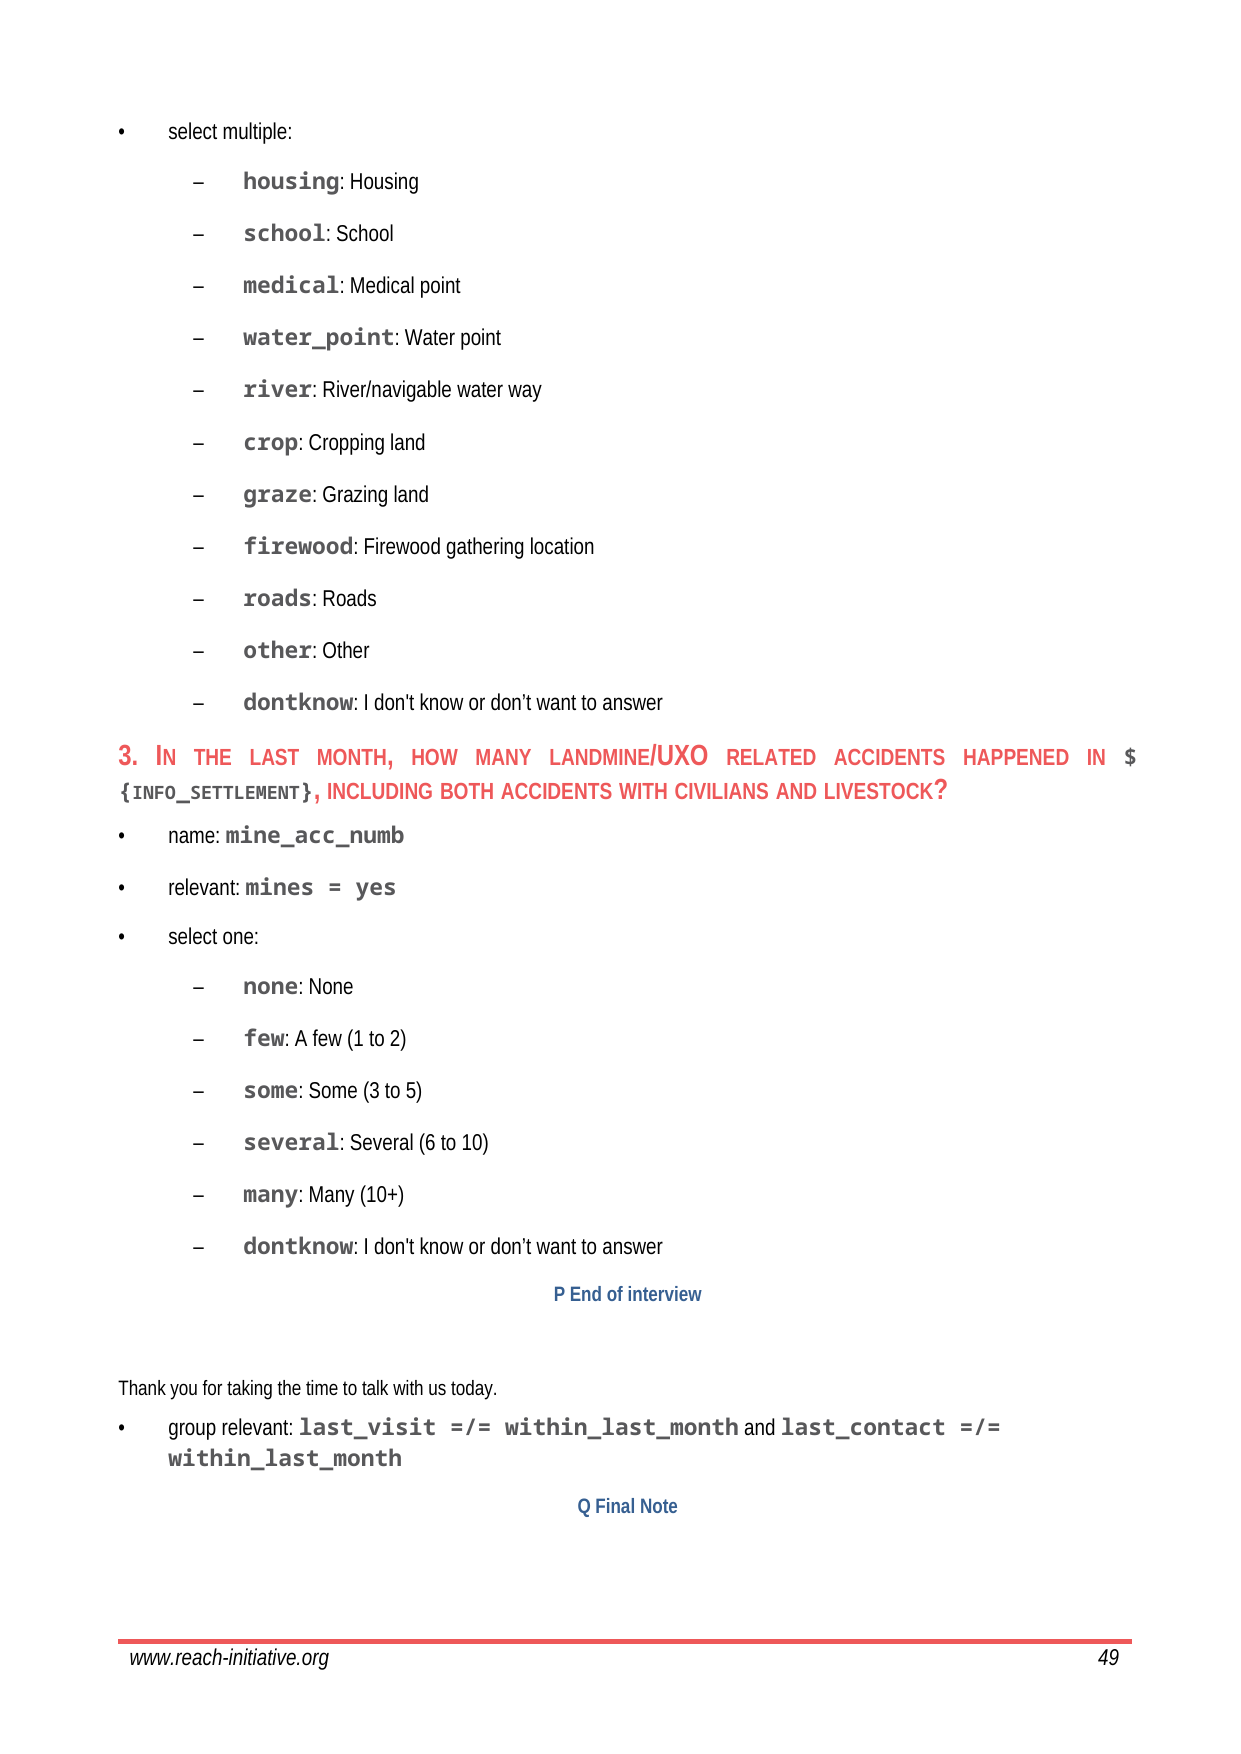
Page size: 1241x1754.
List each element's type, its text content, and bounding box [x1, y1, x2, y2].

subtitle P End of interview [118, 1282, 1137, 1306]
list name: mine_acc_numb [118, 818, 1137, 850]
list river: River/navigable water way [193, 373, 1137, 404]
list graze: Grazing land [193, 477, 1137, 509]
list roads: Roads [193, 582, 1137, 613]
list medical: Medical point [193, 269, 1137, 300]
list dontknow: I don't know or don’t want to answer [193, 1230, 1137, 1262]
list dontknow: I don't know or don’t want to answer [193, 686, 1137, 717]
subtitle 3. In the last month, how many landmine/UXO related accidents happened in ${info_settlement}, including both accidents with civilians and livestock? [118, 738, 1137, 806]
list none: None [193, 970, 1137, 1001]
list select one: [118, 923, 1137, 949]
list other: Other [193, 634, 1137, 665]
list some: Some (3 to 5) [193, 1074, 1137, 1105]
list school: School [193, 217, 1137, 248]
text Thank you for taking the time to talk with us today. [118, 1376, 1137, 1400]
list select multiple: [118, 118, 1137, 144]
list few: A few (1 to 2) [193, 1022, 1137, 1053]
list relevant: mines = yes [118, 871, 1137, 902]
list group relevant: last_visit =/= within_last_month and last_contact =/= within_last_month [118, 1410, 1137, 1473]
list crop: Cropping land [193, 425, 1137, 457]
list housing: Housing [193, 165, 1137, 196]
list water_point: Water point [193, 321, 1137, 352]
list many: Many (10+) [193, 1178, 1137, 1209]
list several: Several (6 to 10) [193, 1126, 1137, 1157]
list firewood: Firewood gathering location [193, 529, 1137, 561]
subtitle Q Final Note [118, 1494, 1137, 1518]
